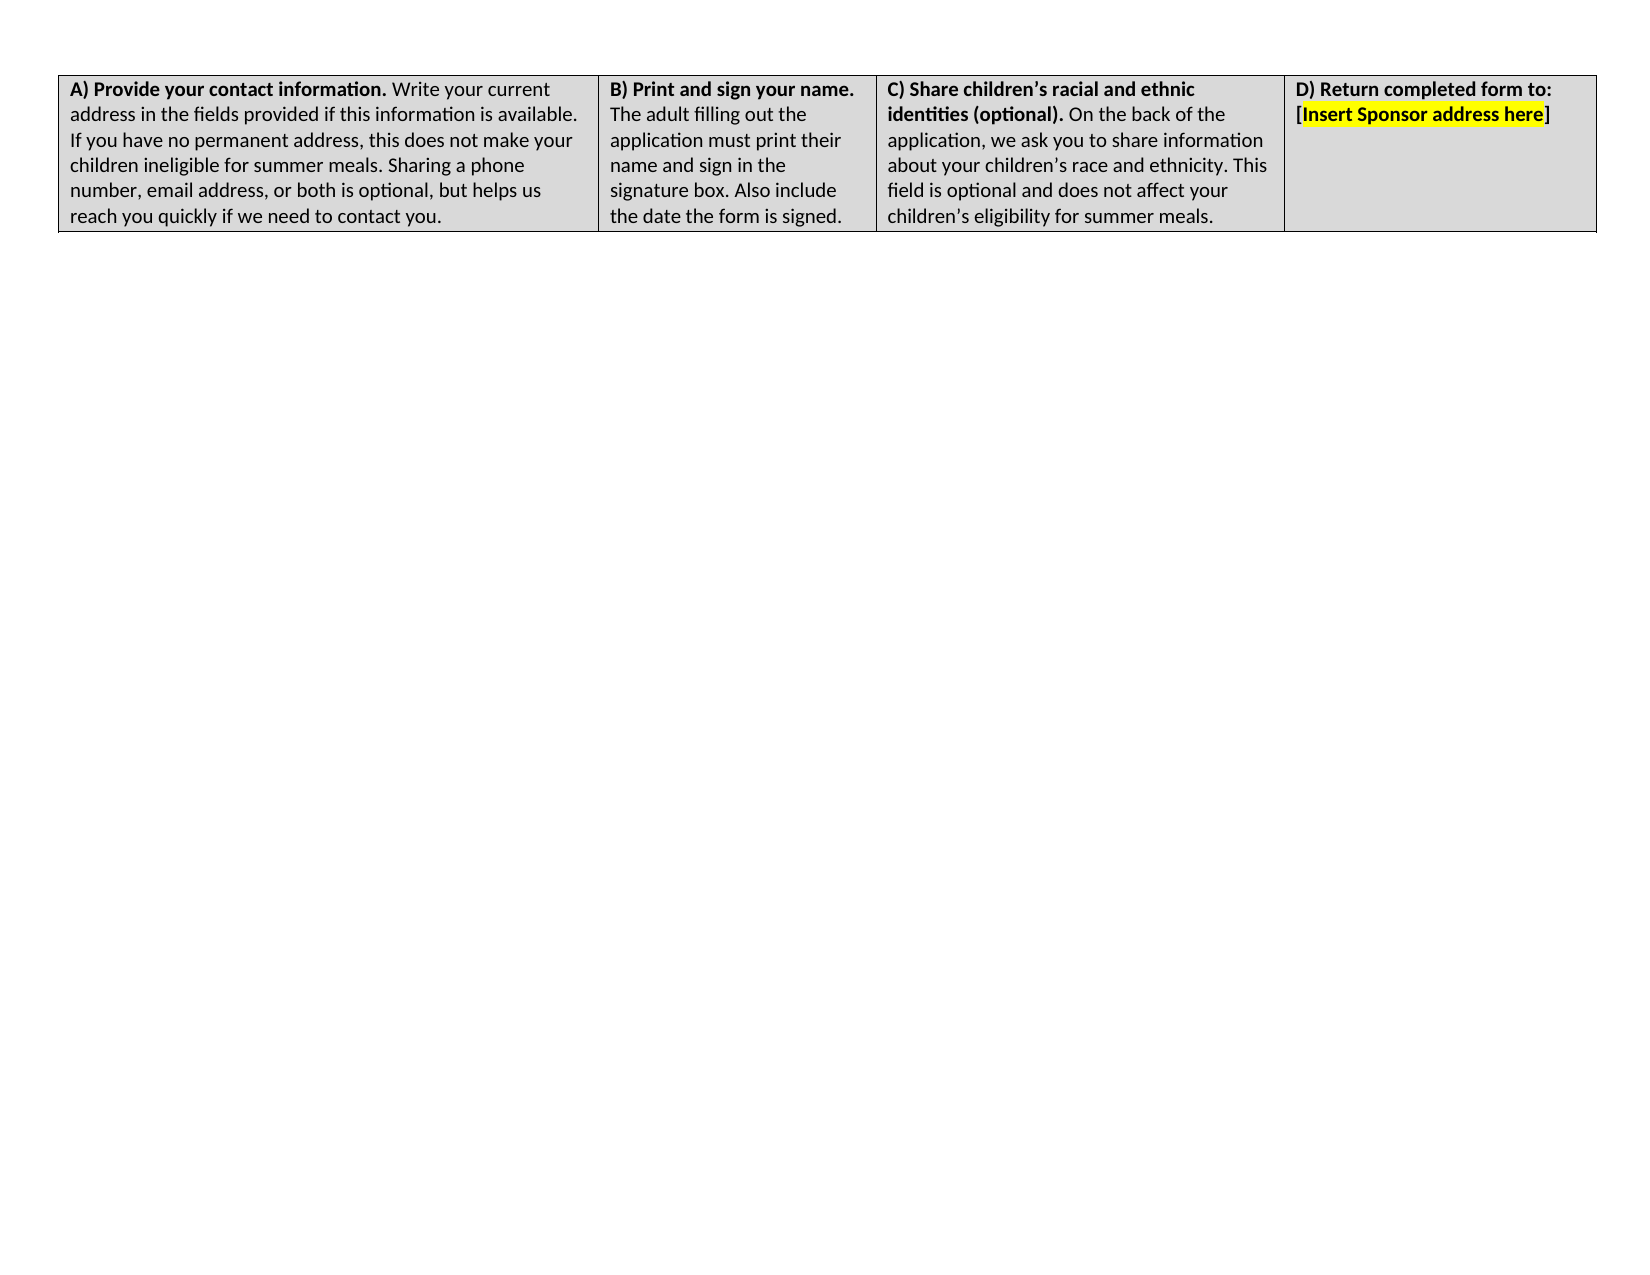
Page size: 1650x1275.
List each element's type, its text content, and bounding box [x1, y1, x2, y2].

table_cell C) Share children’s racial and ethnic identities (optional). On the back of the application, we ask you to share information about your children’s race and ethnicity. This field is optional and does not affect your children’s eligibility for summer meals. [877, 76, 1284, 231]
table_cell A) Provide your contact information. Write your current address in the fields provided if this information is available. If you have no permanent address, this does not make your children ineligible for summer meals. Sharing a phone number, email address, or both is optional, but helps us reach you quickly if we need to contact you. [59, 76, 598, 231]
table_cell D) Return completed form to: [Insert Sponsor address here] [1285, 76, 1596, 231]
table_cell B) Print and sign your name. The adult filling out the application must print their name and sign in the signature box. Also include the date the form is signed. [599, 76, 876, 231]
